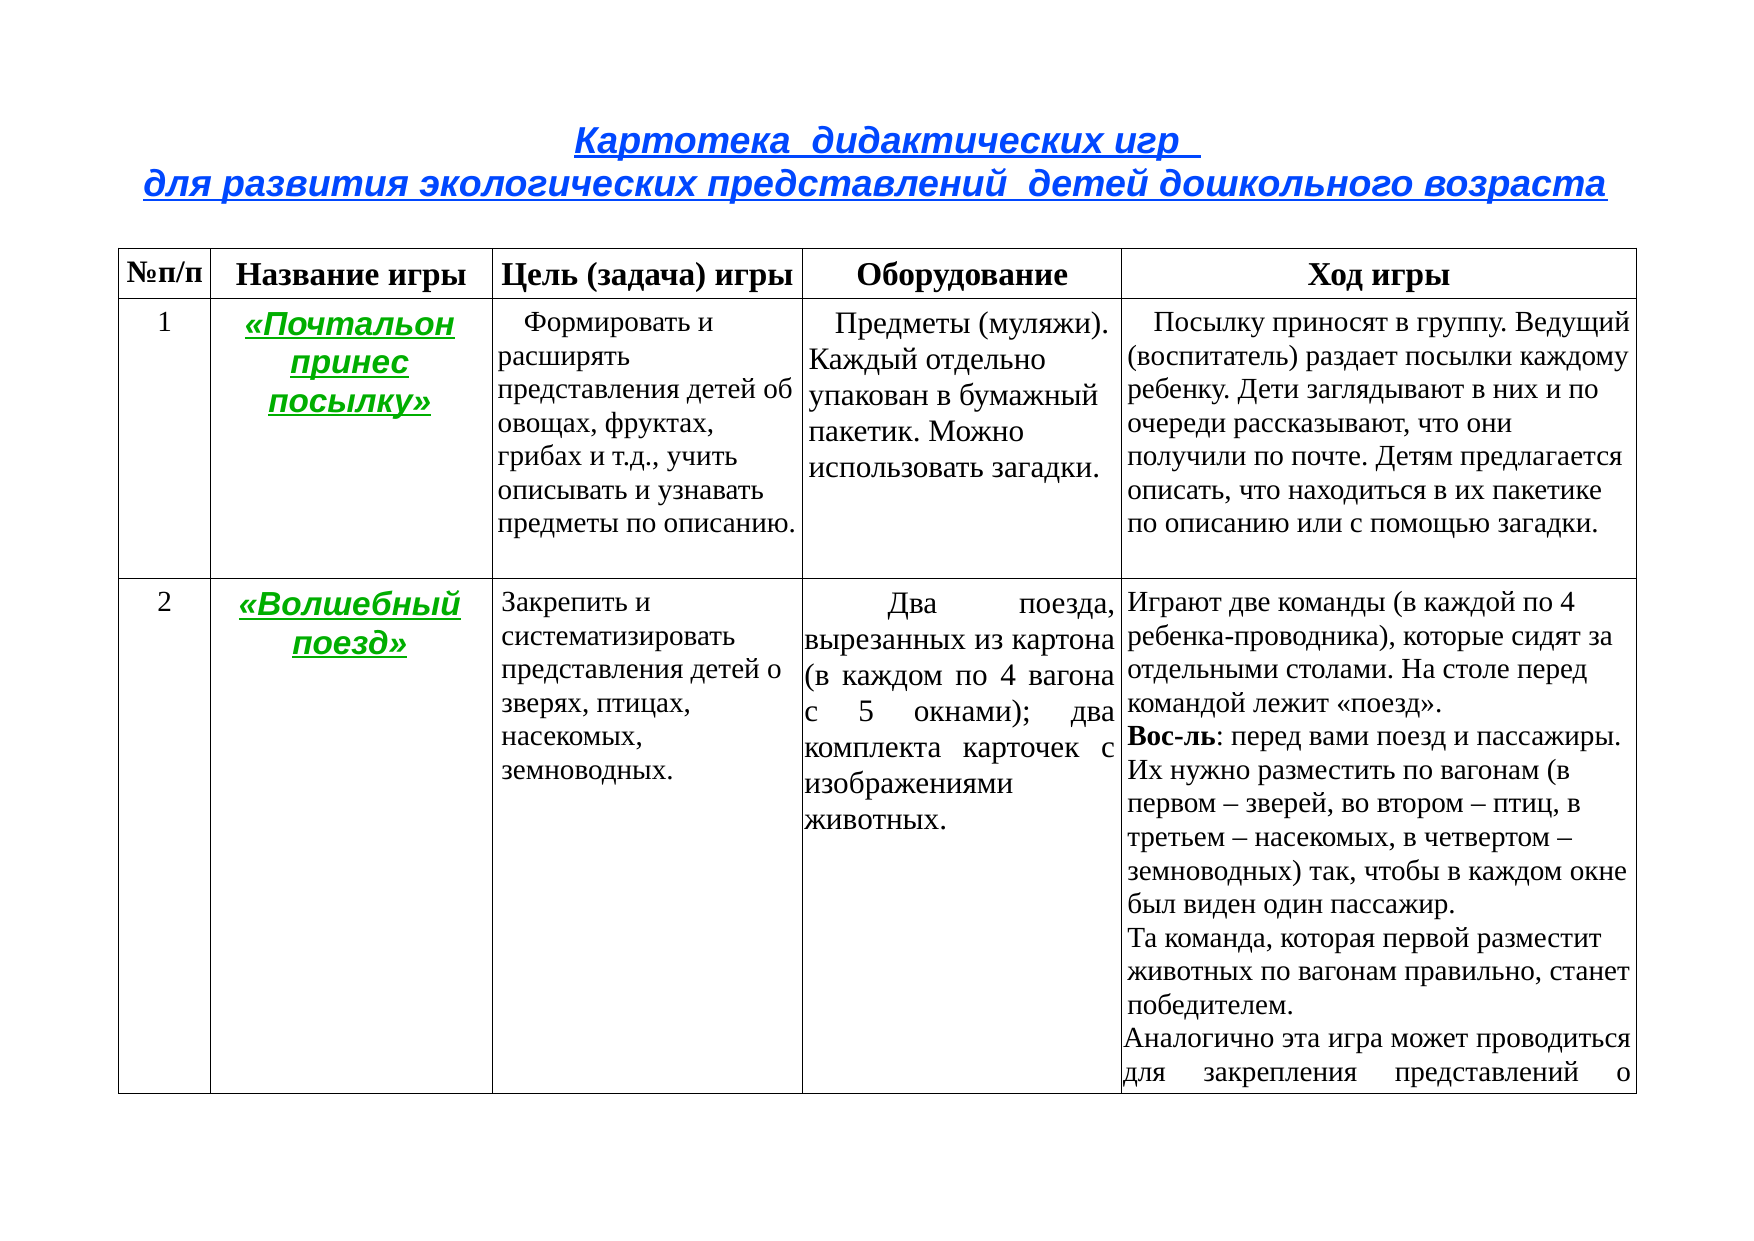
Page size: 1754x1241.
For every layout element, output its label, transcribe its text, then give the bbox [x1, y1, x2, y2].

table_header Ход игры [1122, 249, 1636, 298]
table_header Название игры [211, 249, 492, 298]
table_cell Формировать и расширять представления детей об овощах, фруктах, грибах и т.д., учить описывать и узнавать предметы по описанию. [493, 299, 802, 578]
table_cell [1122, 579, 1636, 1093]
table_cell «Волшебный поезд» [211, 579, 492, 1093]
table_header №п/п [119, 249, 210, 298]
table_header Оборудование [803, 249, 1121, 298]
text для развития экологических представлений детей дошкольного возраста [118, 161, 1636, 204]
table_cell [803, 579, 1121, 1093]
table_cell 1 [119, 299, 210, 578]
table_cell Предметы (муляжи). Каждый отдельно упакован в бумажный пакетик. Можно использовать загадки. [803, 299, 1121, 578]
table_cell 2 [119, 579, 210, 1093]
text Картотека дидактических игр [118, 118, 1636, 161]
table_cell Посылку приносят в группу. Ведущий (воспитатель) раздает посылки каждому ребенку. Дети заглядывают в них и по очереди рассказывают, что они получили по почте. Детям предлагается описать, что находиться в их пакетике по описанию или с помощью загадки. [1122, 299, 1636, 578]
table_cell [493, 579, 802, 1093]
table_cell «Почтальон принес посылку» [211, 299, 492, 578]
table_header Цель (задача) игры [493, 249, 802, 298]
